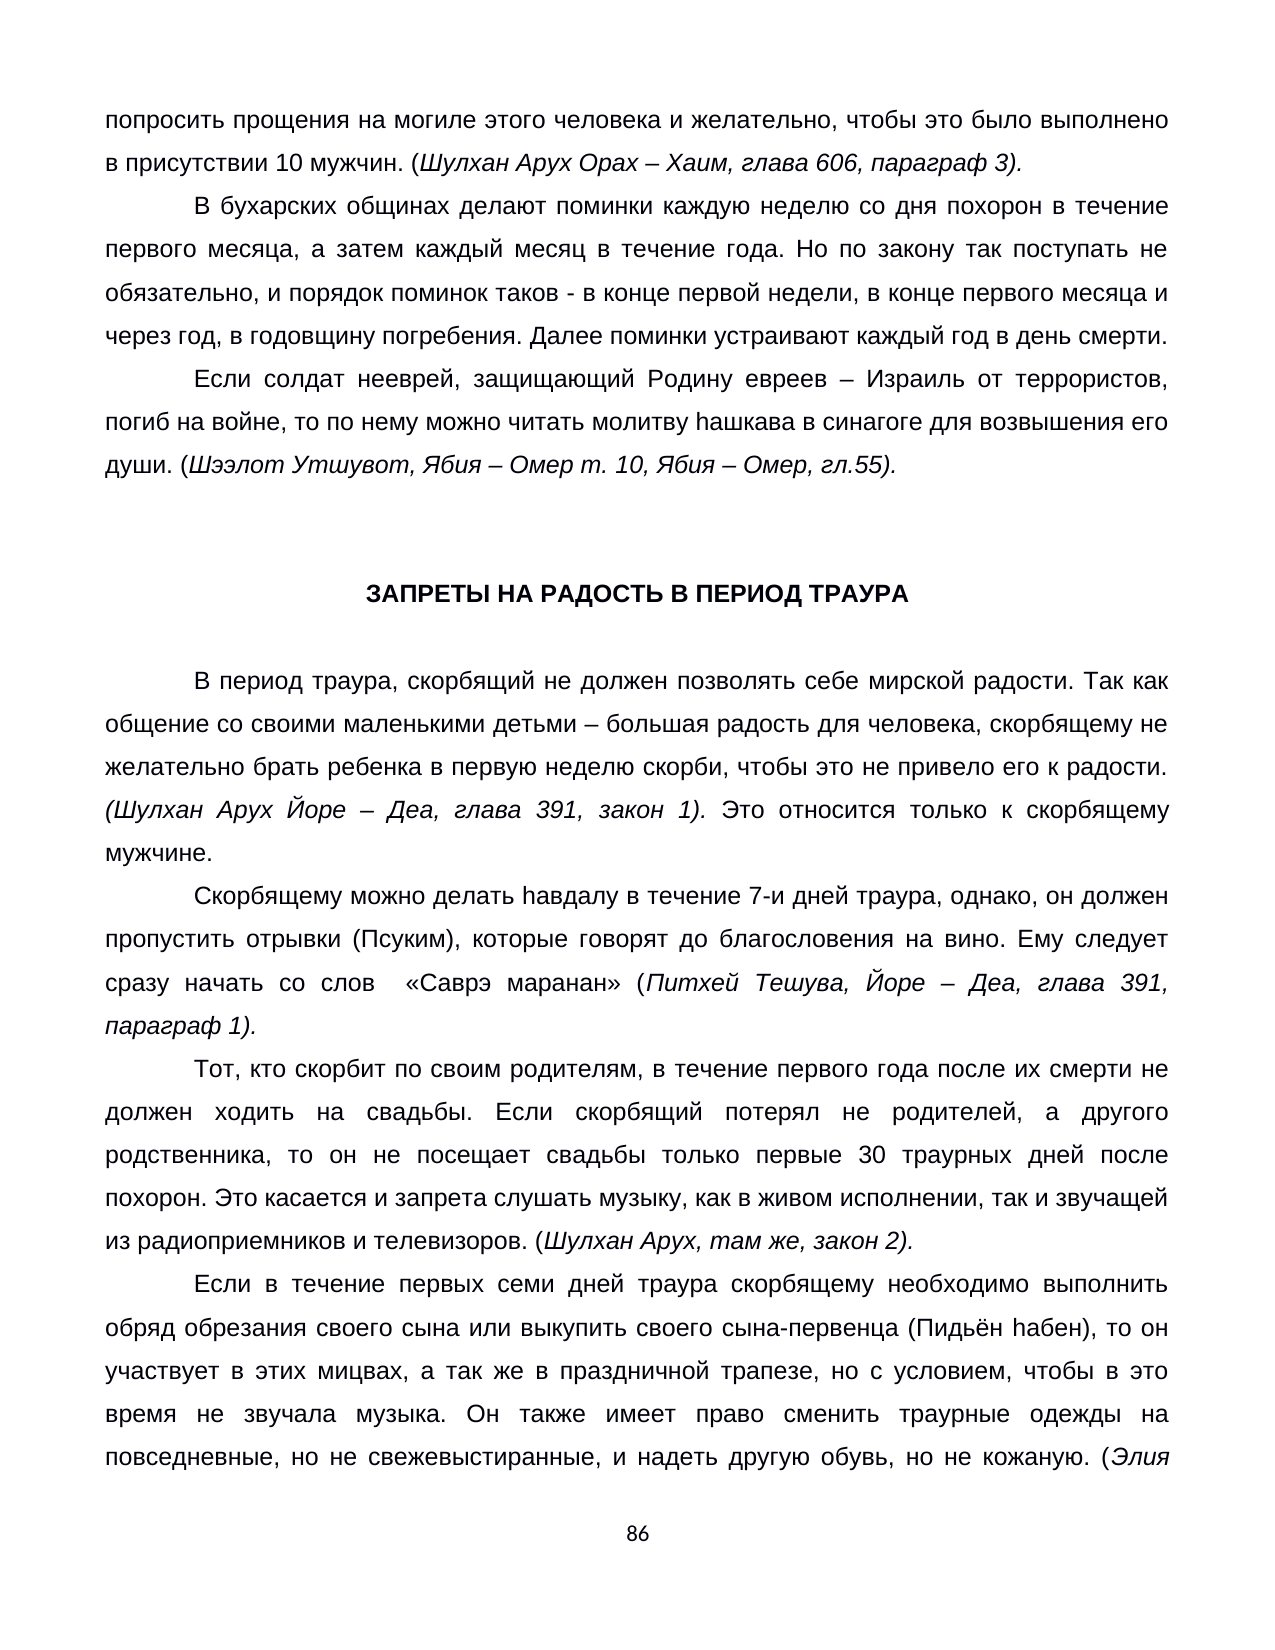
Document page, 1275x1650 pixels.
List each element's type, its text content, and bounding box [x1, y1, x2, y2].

text Если солдат нееврей, защищающий Родину евреев – Израиль от террористов, погиб на войне, то по нему можно читать молитву hашкава в синагоге для возвышения его души. (Шээлот Утшувот, Ябия – Омер т. 10, Ябия – Омер, гл.55). [105, 364, 1170, 479]
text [105, 105, 1170, 177]
text В бухарских общинах делают поминки каждую неделю со дня похорон в течение первого месяца, а затем каждый месяц в течение года. Но по закону так поступать не обязательно, и порядок поминок таков - в конце первой недели, в конце первого месяца и через год, в годовщину погребения. Далее поминки устраивают каждый год в день смерти. [105, 191, 1170, 349]
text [105, 1269, 1170, 1471]
text ЗАПРЕТЫ НА РАДОСТЬ В ПЕРИОД ТРАУРА [105, 579, 1170, 608]
text Скорбящему можно делать hавдалу в течение 7-и дней траура, однако, он должен пропустить отрывки (Псуким), которые говорят до благословения на вино. Ему следует сразу начать со слов «Саврэ маранан» (Питхей Тешува, Йоре – Деа, глава 391, параграф 1). [105, 881, 1170, 1039]
text Тот, кто скорбит по своим родителям, в течение первого года после их смерти не должен ходить на свадьбы. Если скорбящий потерял не родителей, а другого родственника, то он не посещает свадьбы только первые 30 траурных дней после похорон. Это касается и запрета слушать музыку, как в живом исполнении, так и звучащей из радиоприемников и телевизоров. (Шулхан Арух, там же, закон 2). [105, 1054, 1170, 1255]
text В период траура, скорбящий не должен позволять себе мирской радости. Так как общение со своими маленькими детьми – большая радость для человека, скорбящему не желательно брать ребенка в первую неделю скорби, чтобы это не привело его к радости. (Шулхан Арух Йоре – Деа, глава 391, закон 1). Это относится только к скорбящему мужчине. [105, 666, 1170, 867]
